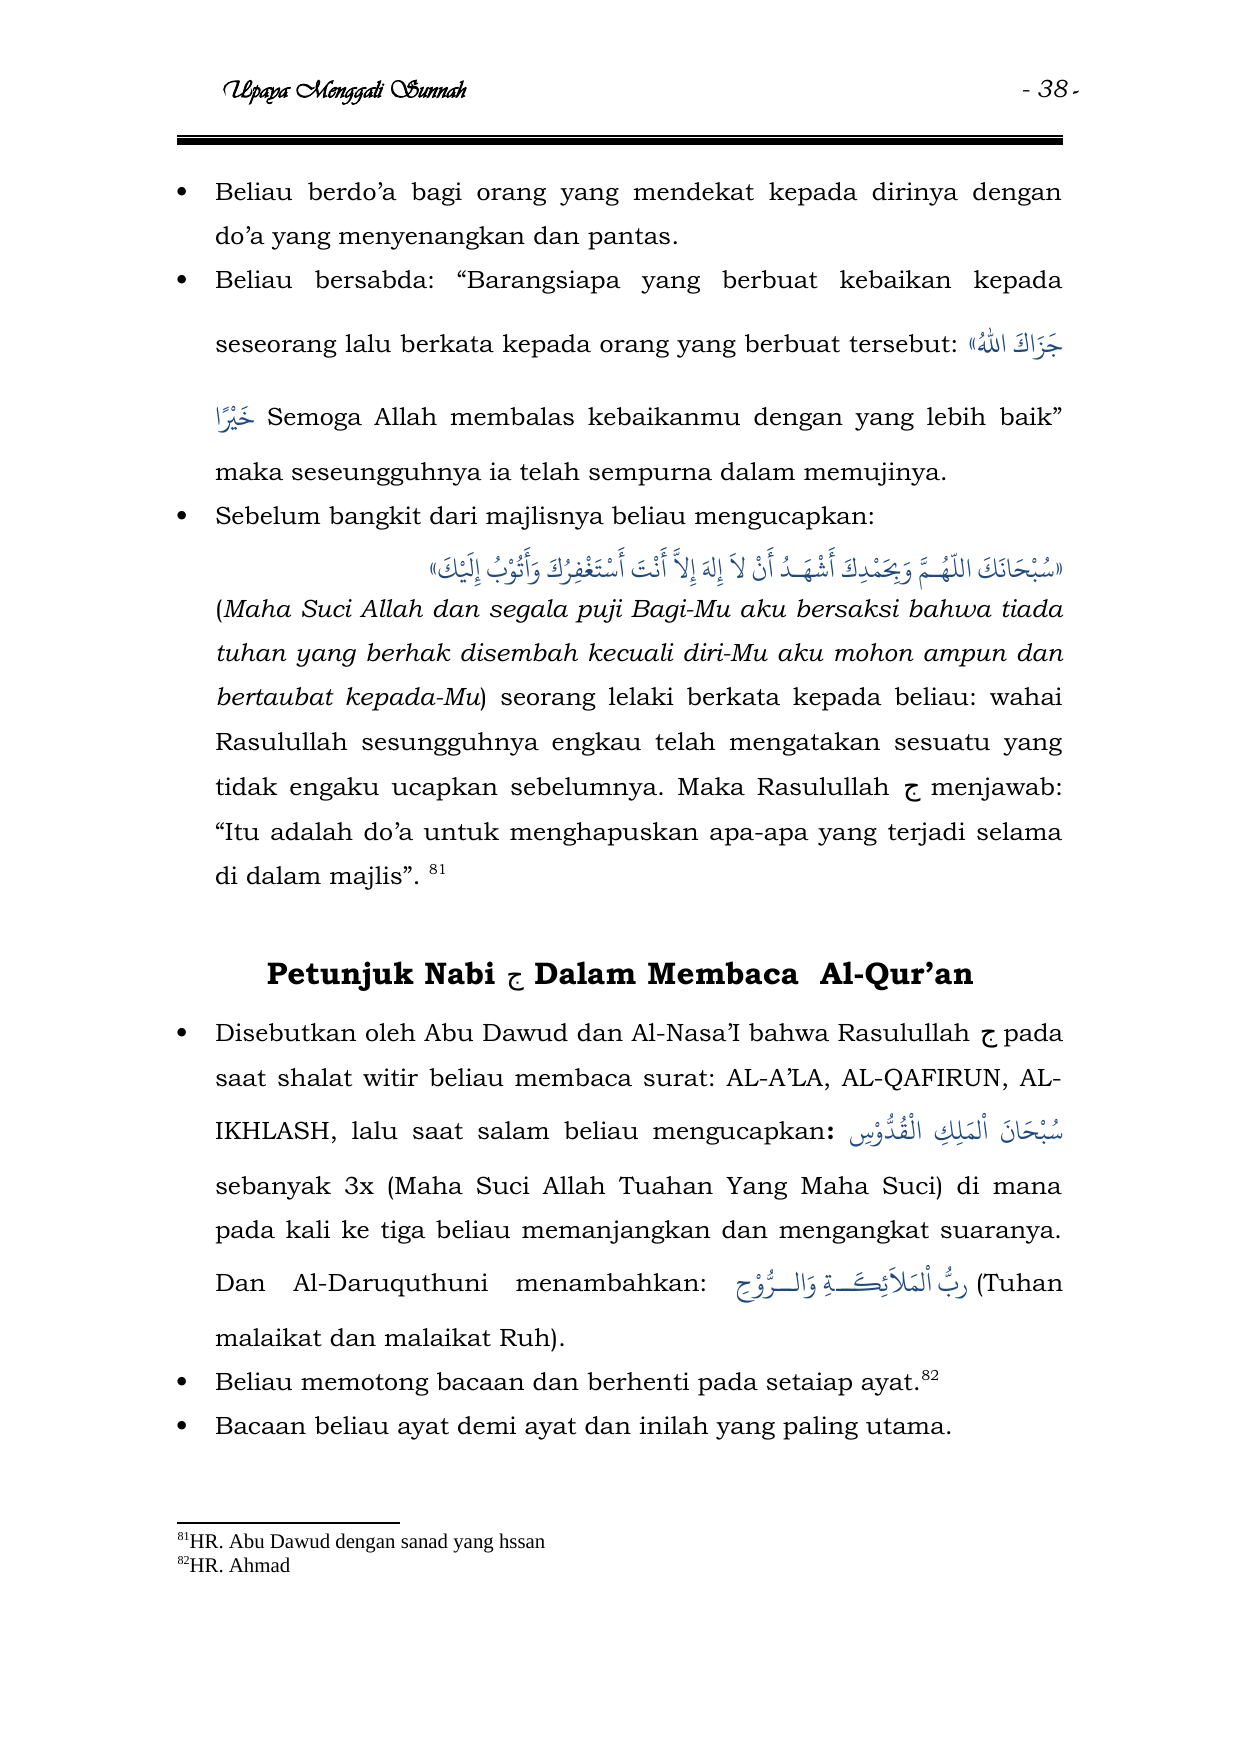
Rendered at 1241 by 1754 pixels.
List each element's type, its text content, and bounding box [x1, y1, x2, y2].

text Petunjuk Nabi ج Dalam Membaca Al-Qur’an [177, 955, 1063, 991]
list Sebelum bangkit dari majlisnya beliau mengucapkan: [177, 501, 1063, 530]
list Beliau memotong bacaan dan berhenti pada setaiap ayat. [177, 1367, 1063, 1396]
text «سُبْحَانَكَ اللّهُـمَّ وَبِحَمْدِكَ أَشْهَـدُ أَنْ لاَ إِلهَ إِلاَّ أَنْتَ أَسْتَغْفِرُكَ وَأَتُوْبُ إِلَيْكَ» [177, 545, 1063, 594]
list Beliau bersabda: “Barangsiapa yang berbuat kebaikan kepada seseorang lalu berkata kepada orang yang berbuat tersebut: «جَزَاكَ اللهُ خَيْرًا Semoga Allah membalas kebaikanmu dengan yang lebih baik” maka seseungguhnya ia telah sempurna dalam memujinya. [177, 265, 1063, 486]
list Bacaan beliau ayat demi ayat dan inilah yang paling utama. [177, 1411, 1063, 1440]
list Beliau berdo’a bagi orang yang mendekat kepada dirinya dengan do’a yang menyenangkan dan pantas. [177, 177, 1063, 251]
text (Maha Suci Allah dan segala puji Bagi-Mu aku bersaksi bahwa tiada tuhan yang berhak disembah kecuali diri-Mu aku mohon ampun dan bertaubat kepada-Mu) seorang lelaki berkata kepada beliau: wahai Rasulullah sesungguhnya engkau telah mengatakan sesuatu yang tidak engaku ucapkan sebelumnya. Maka Rasulullah ج menjawab: “Itu adalah do’a untuk menghapuskan apa-apa yang terjadi selama di dalam majlis”. [215, 594, 1063, 890]
list Disebutkan oleh Abu Dawud dan Al-Nasa’I bahwa Rasulullah ج pada saat shalat witir beliau membaca : AL-A’LA, AL-QAFIRUN, AL-IKHLASH, lalu saat salam beliau mengucapkan: سُبْحَانَ اْلمَلِكِ الْقُدُّوْسِ sebanyak 3x (Maha Suci Allah Tuahan Yang Maha Suci) di mana pada kali ke tiga beliau memanjangkan dan mengangkat suaranya. Dan Al-Daruquthuni menambahkan: ربُّ اْلمَلاَئِكَةِ وَالرُّوْحِ (Tuhan malaikat dan malaikat Ruh). [177, 1016, 1063, 1352]
